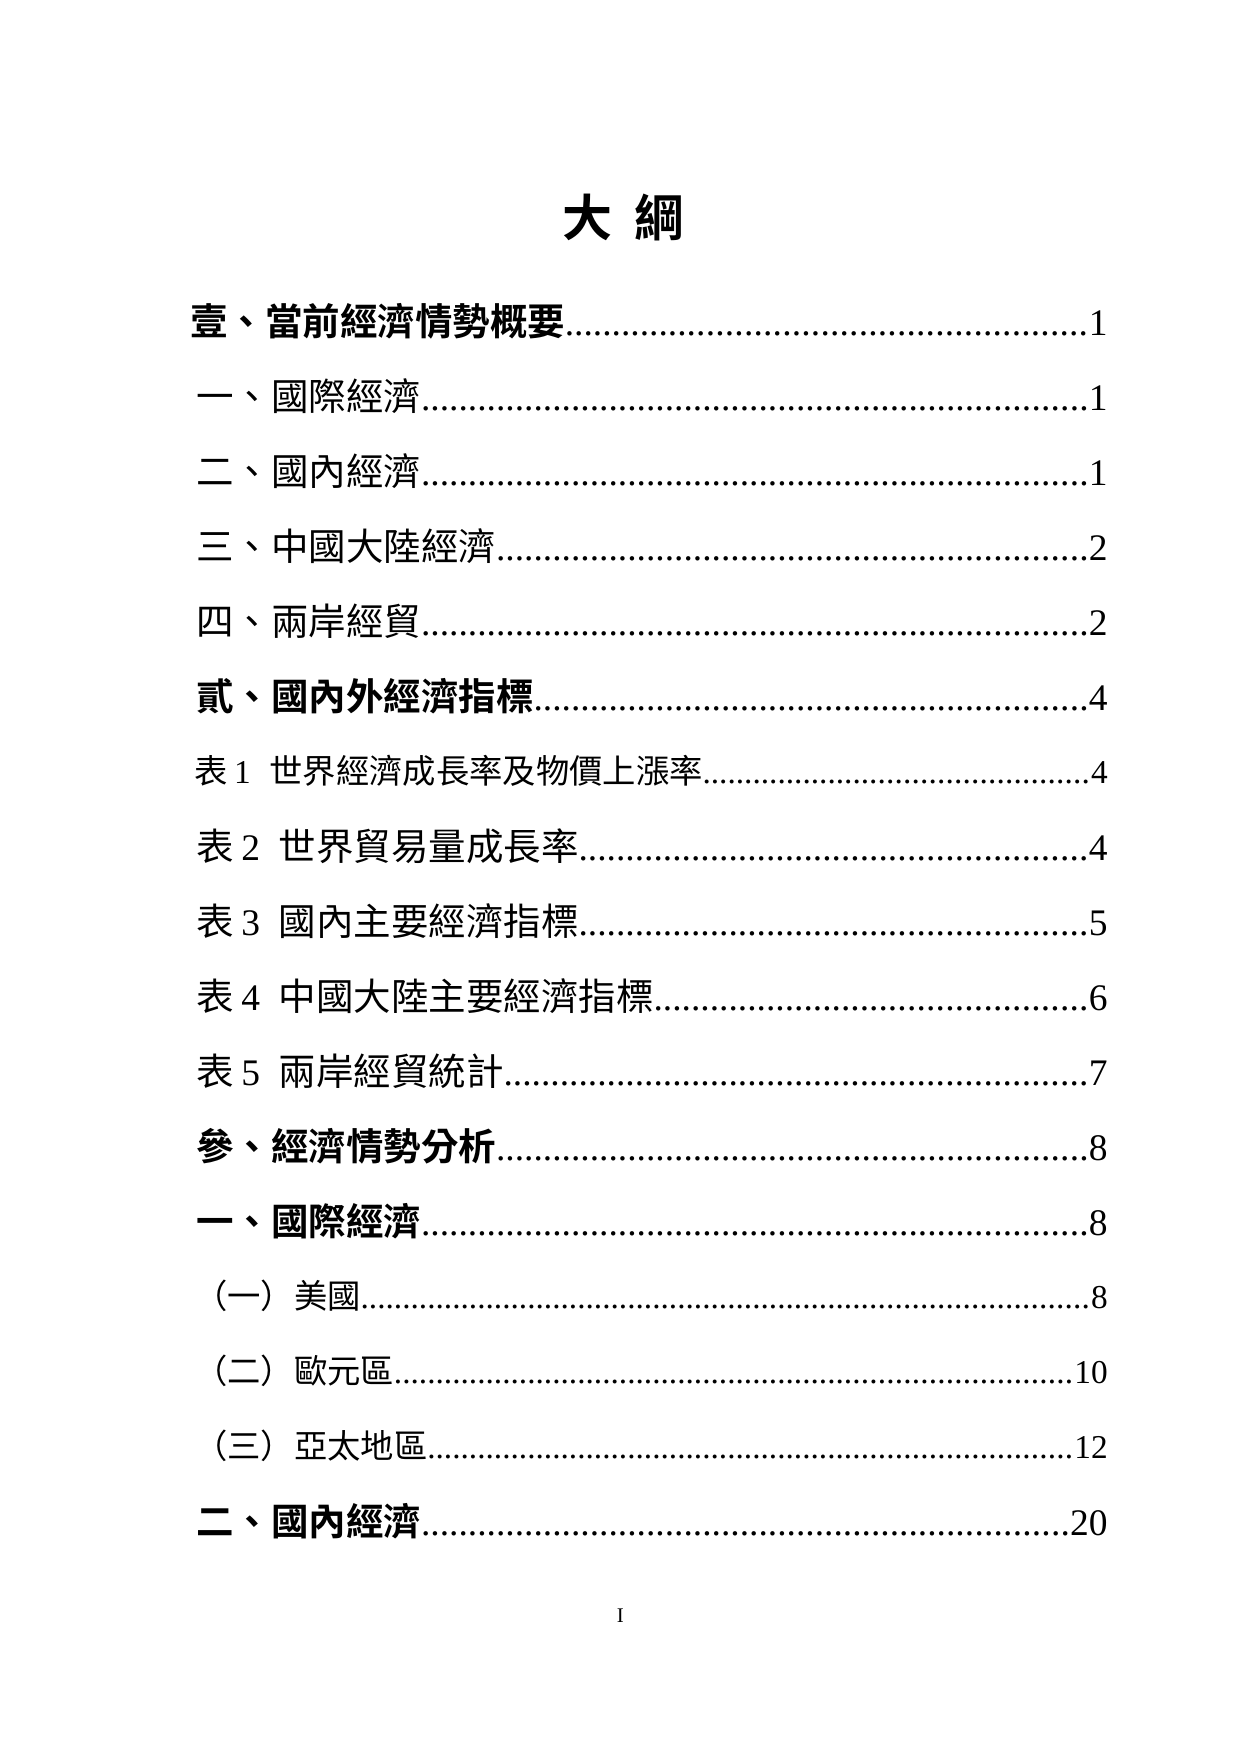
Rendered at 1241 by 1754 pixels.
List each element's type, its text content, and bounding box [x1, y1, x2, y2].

text 大 綱 [177, 177, 1063, 252]
